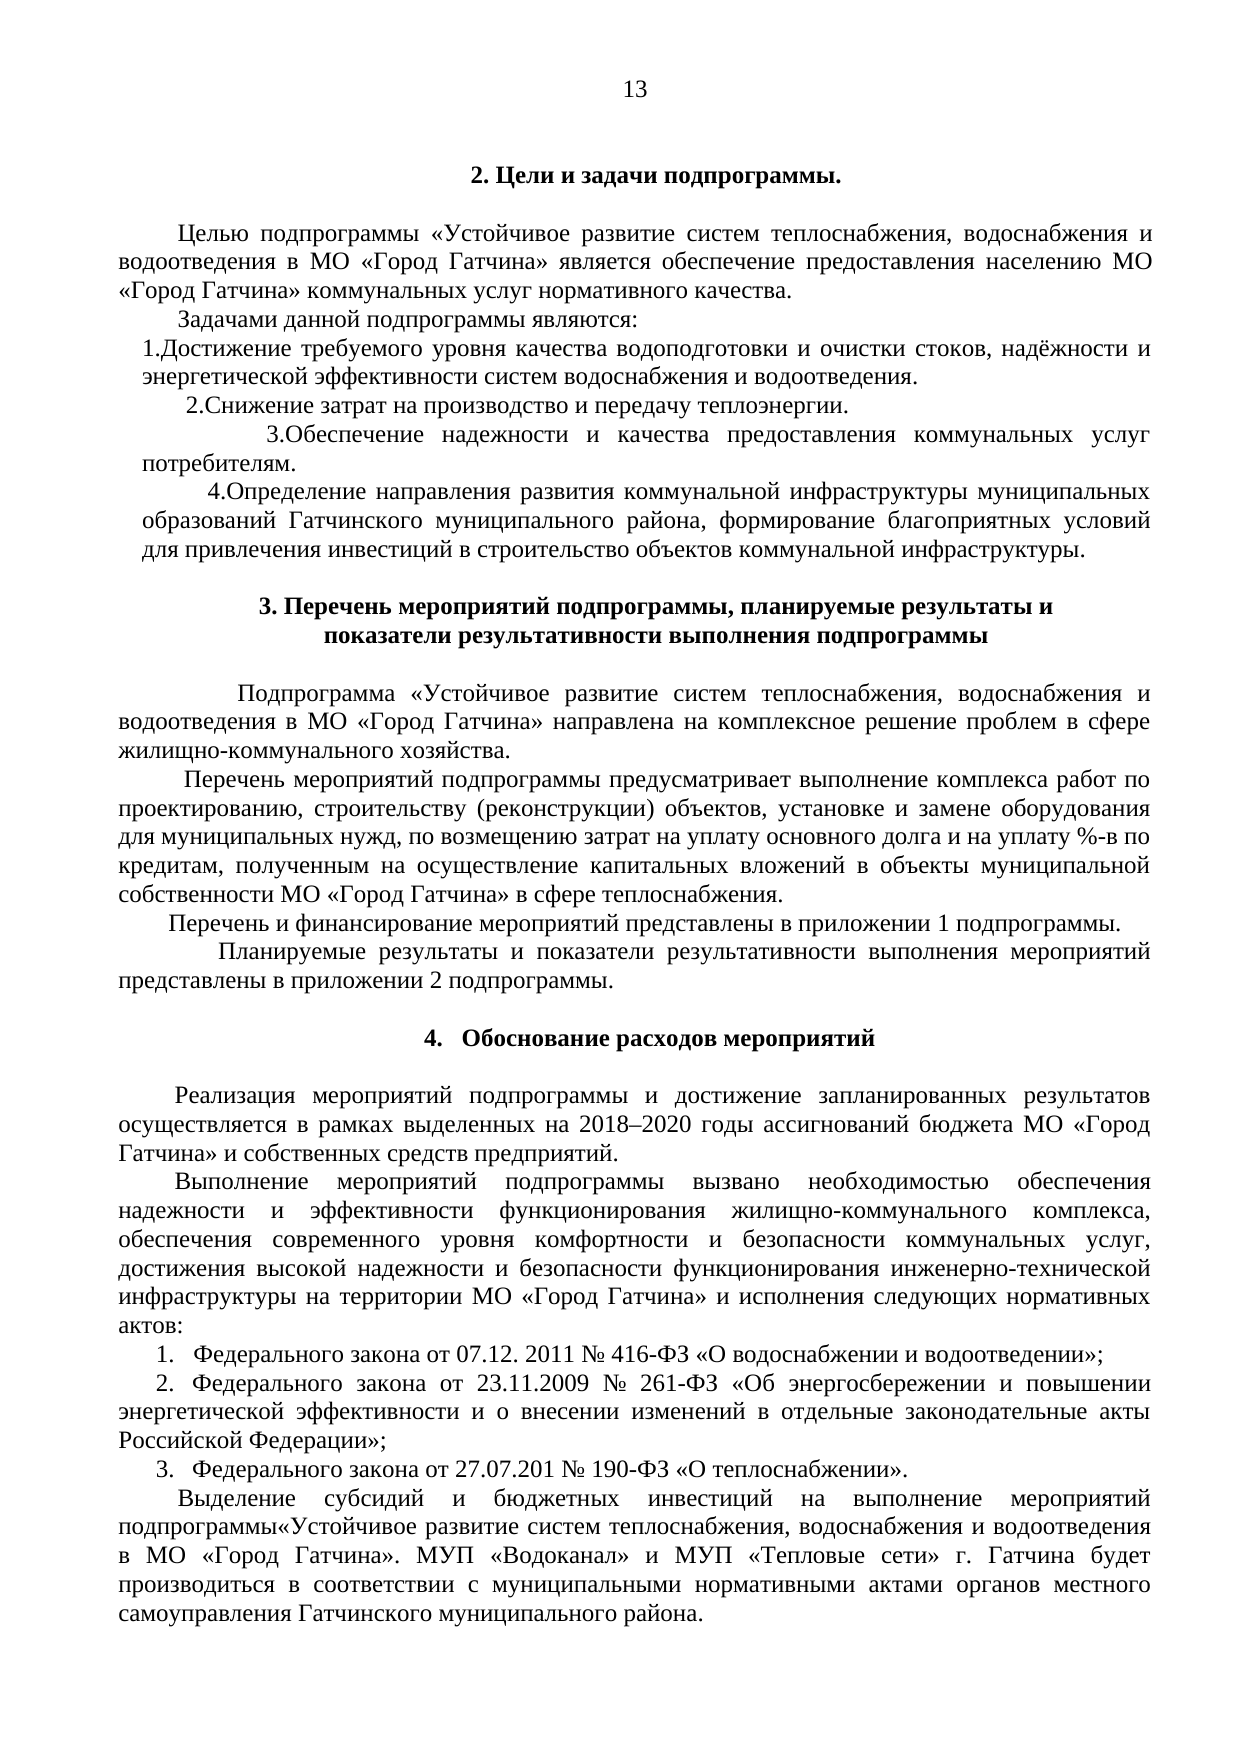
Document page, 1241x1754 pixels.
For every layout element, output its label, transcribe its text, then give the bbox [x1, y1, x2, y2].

list Федерального закона от 07.12. 2011 № 416-ФЗ «О водоснабжении и водоотведении»; [156, 1339, 1152, 1368]
text Подпрограмма «Устойчивое развитие систем теплоснабжения, водоснабжения и водоотведения в МО «Город Гатчина» направлена на комплексное решение проблем в сфере жилищно-коммунального хозяйства. [118, 678, 1152, 764]
text 3. Перечень мероприятий подпрограммы, планируемые результаты и [118, 591, 1194, 620]
text показатели результативности выполнения подпрограммы [118, 620, 1194, 649]
text Выполнение мероприятий подпрограммы вызвано необходимостью обеспечения надежности и эффективности функционирования жилищно-коммунального комплекса, обеспечения современного уровня комфортности и безопасности коммунальных услуг, достижения высокой надежности и безопасности функционирования инженерно-технической инфраструктуры на территории МО «Город Гатчина» и исполнения следующих нормативных актов: [118, 1166, 1152, 1339]
text 2.Снижение затрат на производство и передачу теплоэнергии. [142, 390, 1152, 419]
list Федерального закона от 27.07.201 № 190-ФЗ «О теплоснабжении». [118, 1454, 1152, 1483]
text 2. Цели и задачи подпрограммы. [118, 160, 1194, 189]
list Обоснование расходов мероприятий [148, 1023, 1152, 1051]
text 3.Обеспечение надежности и качества предоставления коммунальных услуг потребителям. [142, 419, 1152, 476]
text 4.Определение направления развития коммунальной инфраструктуры муниципальных образований Гатчинского муниципального района, формирование благоприятных условий для привлечения инвестиций в строительство объектов коммунальной инфраструктуры. [142, 476, 1152, 563]
text Перечень и финансирование мероприятий представлены в приложении 1 подпрограммы. [118, 908, 1152, 936]
text Планируемые результаты и показатели результативности выполнения мероприятий представлены в приложении 2 подпрограммы. [118, 936, 1152, 994]
text Целью подпрограммы «Устойчивое развитие систем теплоснабжения, водоснабжения и водоотведения в МО «Город Гатчина» является обеспечение предоставления населению МО «Город Гатчина» коммунальных услуг нормативного качества. [118, 218, 1153, 304]
text 1.Достижение требуемого уровня качества водоподготовки и очистки стоков, надёжности и энергетической эффективности систем водоснабжения и водоотведения. [142, 333, 1152, 390]
list Федерального закона от 23.11.2009 № 261-ФЗ «Об энергосбережении и повышении энергетической эффективности и о внесении изменений в отдельные законодательные акты Российской Федерации»; [118, 1368, 1152, 1454]
text Выделение субсидий и бюджетных инвестиций на выполнение мероприятий подпрограммы«Устойчивое развитие систем теплоснабжения, водоснабжения и водоотведения в МО «Город Гатчина». МУП «Водоканал» и МУП «Тепловые сети» г. Гатчина будет производиться в соответствии с муниципальными нормативными актами органов местного самоуправления Гатчинского муниципального района. [118, 1483, 1152, 1626]
text Перечень мероприятий подпрограммы предусматривает выполнение комплекса работ по проектированию, строительству (реконструкции) объектов, установке и замене оборудования для муниципальных нужд, по возмещению затрат на уплату основного долга и на уплату %-в по кредитам, полученным на осуществление капитальных вложений в объекты муниципальной собственности МО «Город Гатчина» в сфере теплоснабжения. [118, 764, 1152, 908]
text Реализация мероприятий подпрограммы и достижение запланированных результатов осуществляется в рамках выделенных на 2018–2020 годы ассигнований бюджета МО «Город Гатчина» и собственных средств предприятий. [118, 1080, 1152, 1166]
text Задачами данной подпрограммы являются: [118, 304, 1194, 333]
